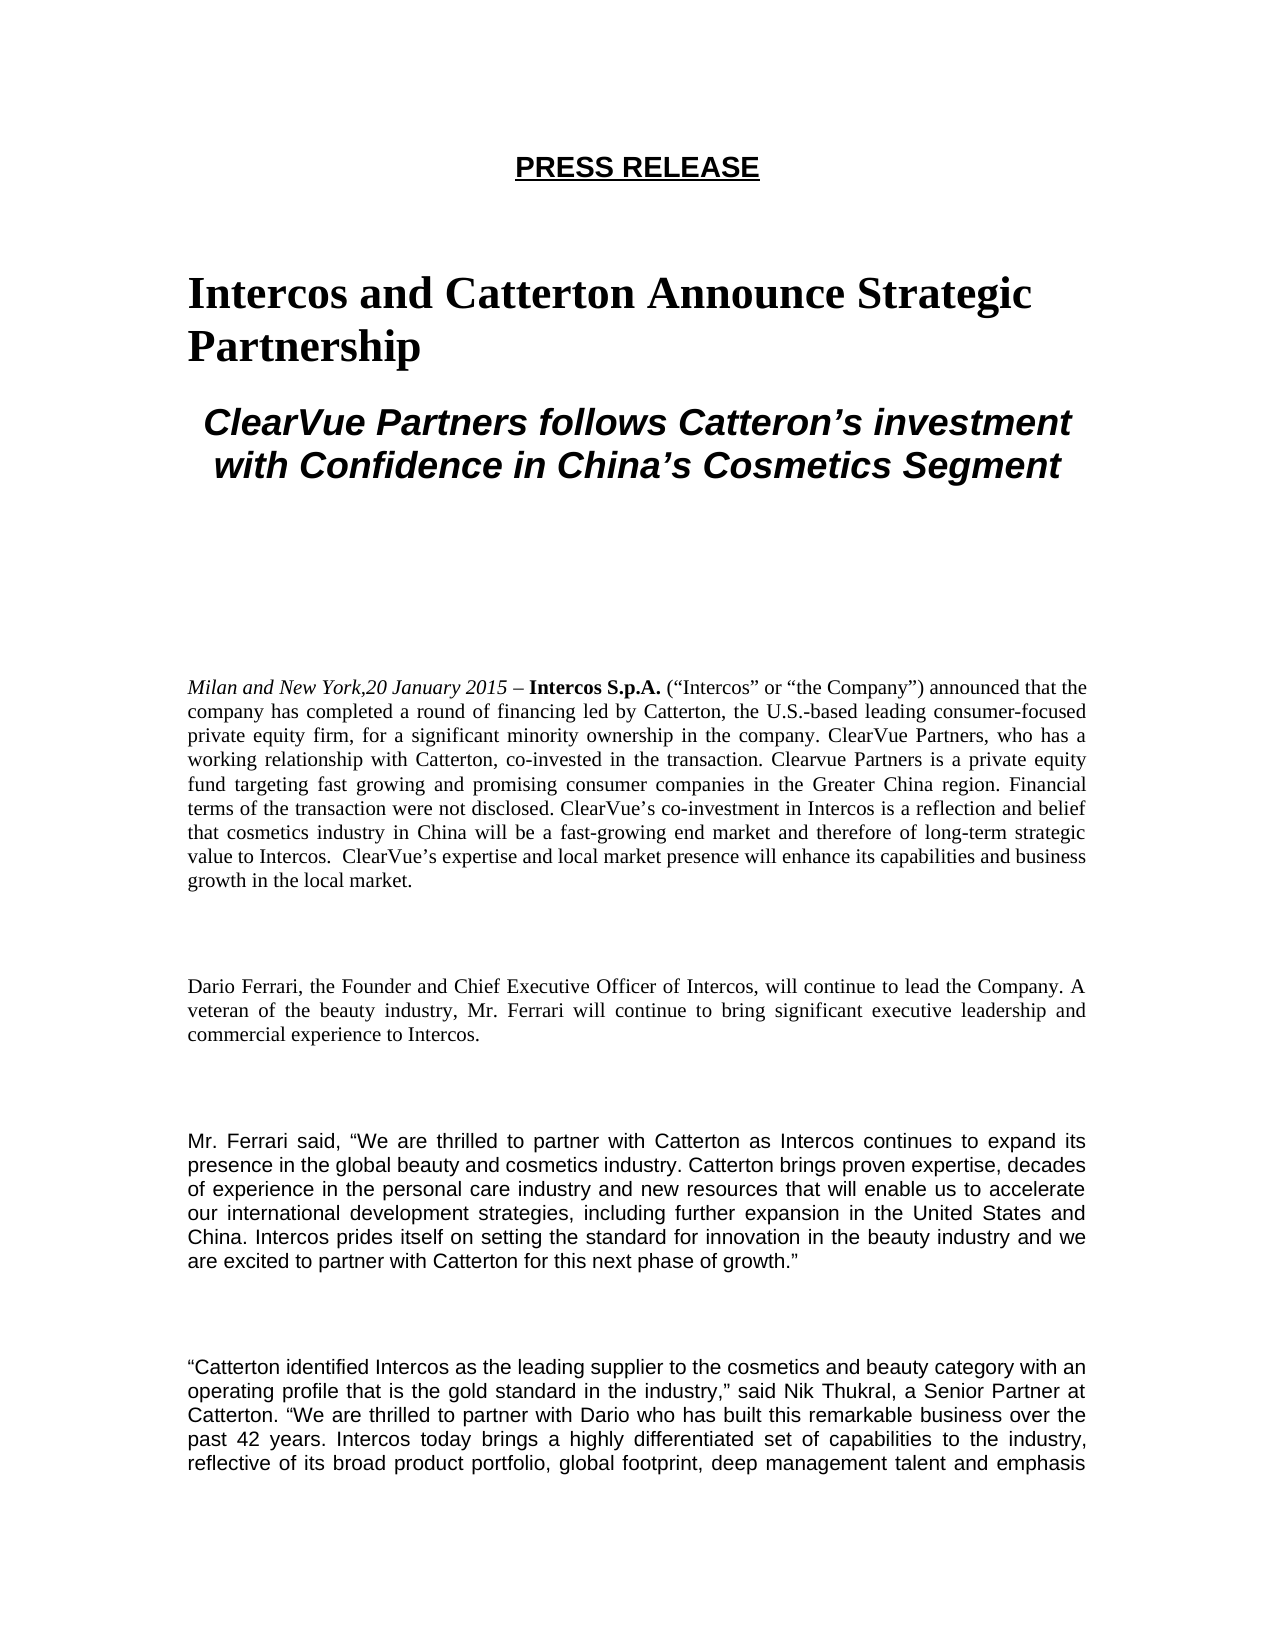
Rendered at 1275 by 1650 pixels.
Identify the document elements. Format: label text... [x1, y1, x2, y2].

text Intercos and Catterton Announce Strategic Partnership [187, 266, 1087, 371]
text Mr. Ferrari said, “We are thrilled to partner with Catterton as Intercos continues to expand its presence in the global beauty and cosmetics industry. Catterton brings proven expertise, decades of experience in the personal care industry and new resources that will enable us to accelerate our international development strategies, including further expansion in the United States and China. Intercos prides itself on setting the standard for innovation in the beauty industry and we are excited to partner with Catterton for this next phase of growth.” [187, 1129, 1087, 1272]
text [187, 1355, 1087, 1474]
text ClearVue Partners follows Catteron’s investment with Confidence in China’s Cosmetics Segment [187, 400, 1087, 487]
text PRESS RELEASE [187, 150, 1087, 183]
text Milan and New York,20 January 2015 – Intercos S.p.A. (“Intercos” or “the Company”) announced that the company has completed a round of financing led by Catterton, the U.S.-based leading consumer-focused private equity firm, for a significant minority ownership in the company. ClearVue Partners, who has a working relationship with Catterton, co-invested in the transaction. Clearvue Partners is a private equity fund targeting fast growing and promising consumer companies in the Greater China region. Financial terms of the transaction were not disclosed. ClearVue’s co-investment in Intercos is a reflection and belief that cosmetics industry in China will be a fast-growing end market and therefore of long-term strategic value to Intercos. ClearVue’s expertise and local market presence will enhance its capabilities and business growth in the local market. [187, 675, 1087, 892]
text Dario Ferrari, the Founder and Chief Executive Officer of Intercos, will continue to lead the Company. A veteran of the beauty industry, Mr. Ferrari will continue to bring significant executive leadership and commercial experience to Intercos. [187, 974, 1087, 1046]
